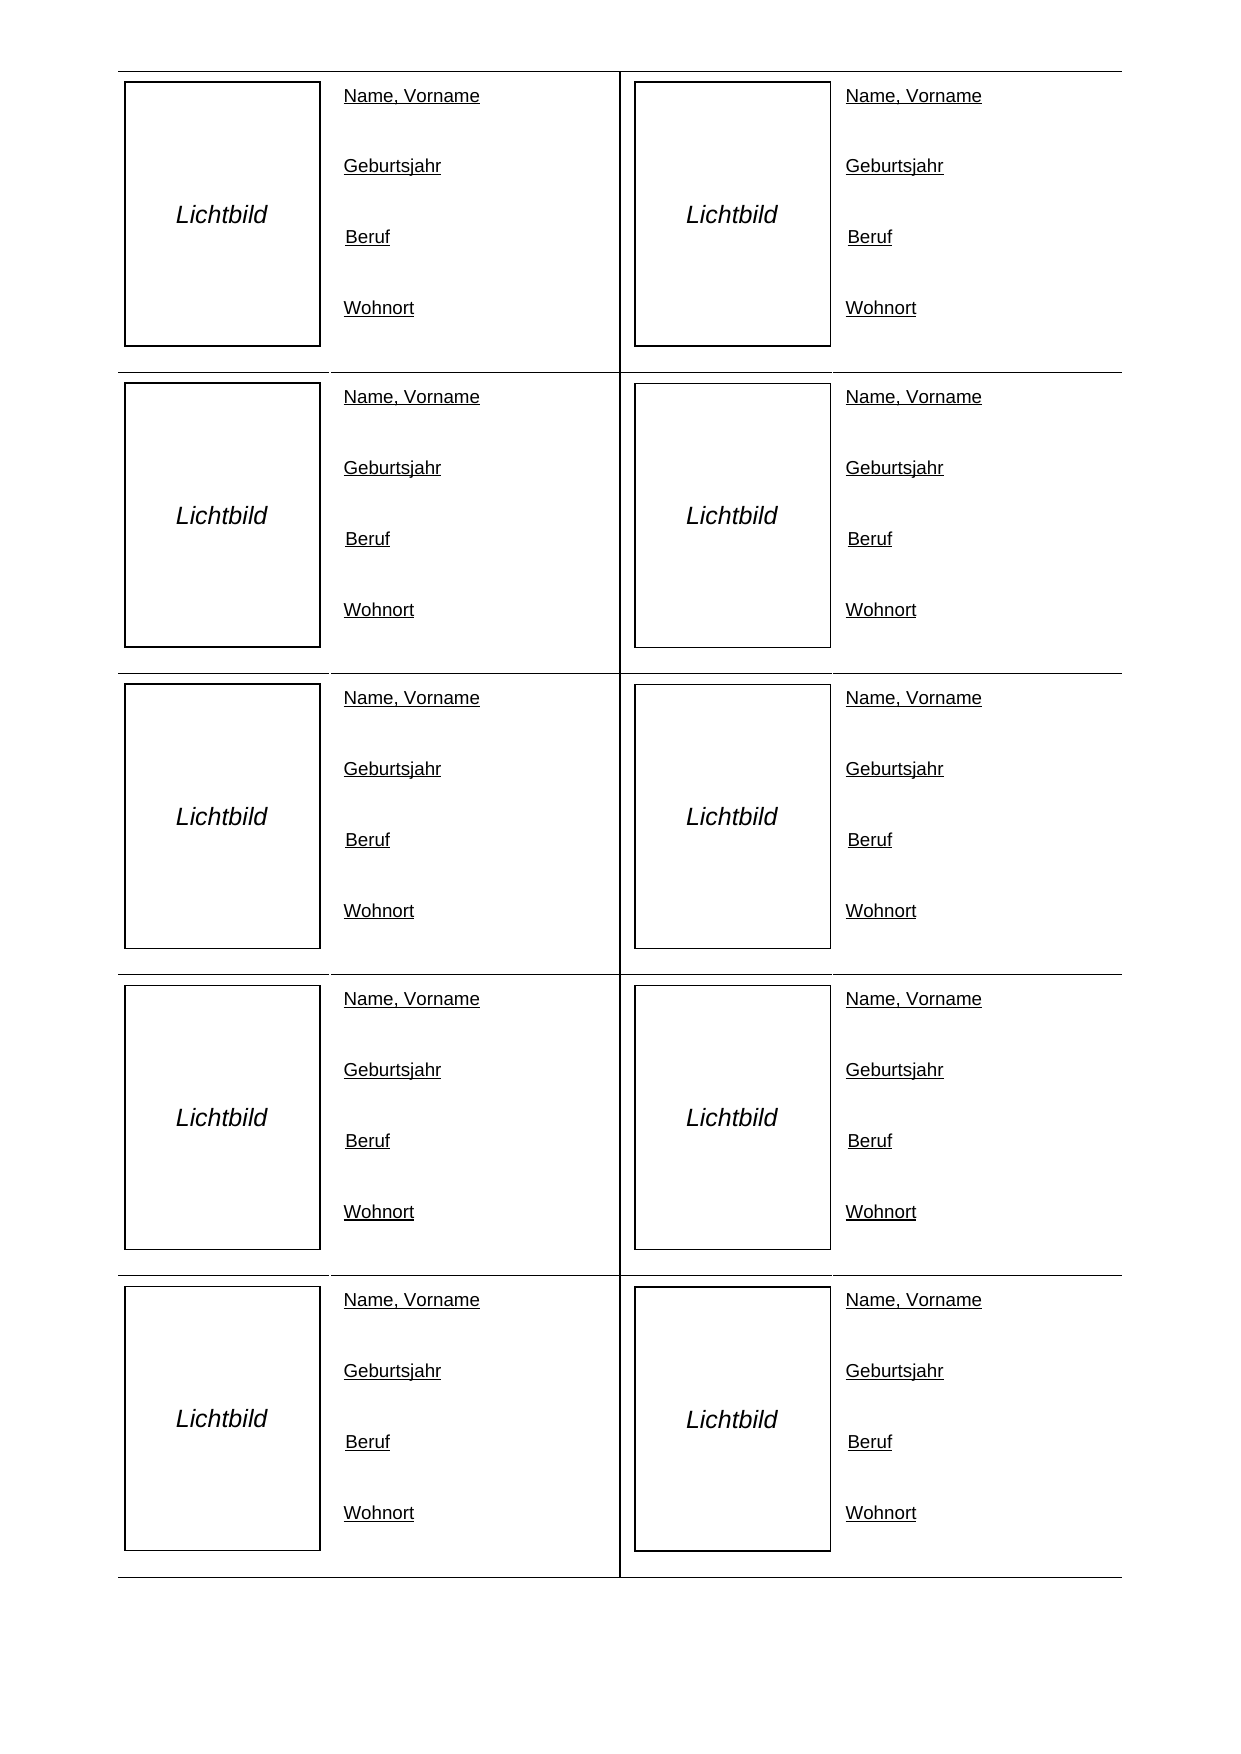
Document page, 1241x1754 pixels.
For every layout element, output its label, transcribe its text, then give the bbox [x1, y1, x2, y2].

table_cell [621, 674, 832, 974]
table_cell Name, Vorname Geburtsjahr Beruf Wohnort [331, 373, 619, 673]
table_cell Name, Vorname Geburtsjahr Beruf Wohnort [833, 373, 1122, 673]
table_cell [118, 373, 329, 673]
table_cell [621, 975, 832, 1275]
table_cell Name, Vorname Geburtsjahr Beruf Wohnort [833, 975, 1122, 1275]
table_cell [621, 72, 832, 372]
table_cell Name, Vorname Geburtsjahr Beruf Wohnort [331, 674, 619, 974]
table_cell Name, Vorname Geburtsjahr Beruf Wohnort [833, 674, 1122, 974]
table_cell Name, Vorname Geburtsjahr Beruf Wohnort [331, 975, 619, 1275]
table_cell [621, 1276, 832, 1577]
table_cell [833, 1276, 1122, 1577]
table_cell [331, 72, 619, 372]
table_cell [118, 1276, 329, 1577]
table_cell [118, 674, 329, 974]
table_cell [833, 72, 1122, 372]
table_cell [621, 373, 832, 673]
table_cell [118, 975, 329, 1275]
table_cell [331, 1276, 619, 1577]
table_cell [118, 72, 329, 372]
